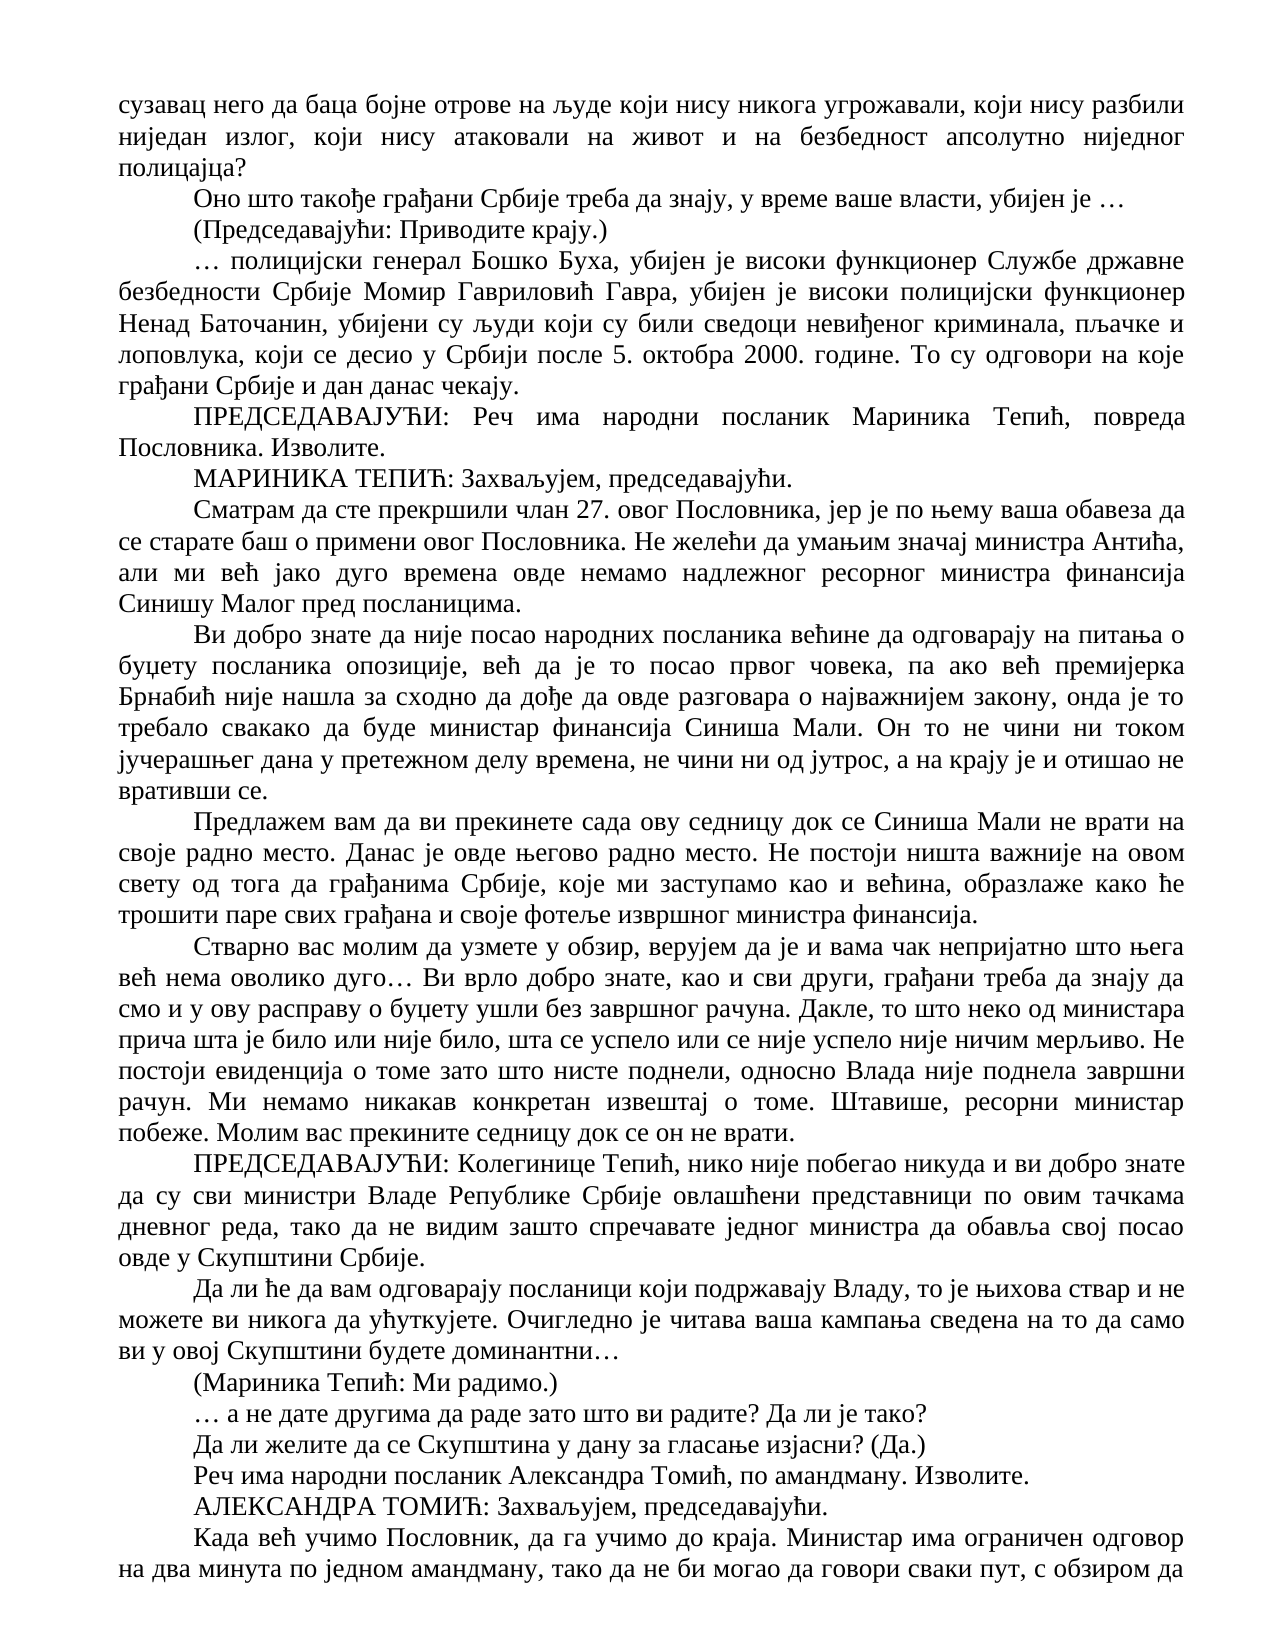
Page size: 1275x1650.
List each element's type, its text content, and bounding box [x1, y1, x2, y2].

text … а не дате другима да раде зато што ви радите? Да ли је тако? [118, 1397, 1186, 1428]
text МАРИНИКА ТЕПИЋ: Захваљујем, председавајући. [118, 462, 1186, 493]
text Ви добро знате да није посао народних посланика већине да одговарају на питања о буџету посланика опозиције, већ да је то посао првог човека, па ако већ премијерка Брнабић није нашла за сходно да дође да овде разговара о најважнијем закону, онда је то требало свакако да буде министар финансија Синиша Мали. Он то не чини ни током јучерашњег дана у претежном делу времена, не чини ни од јутрос, а на крају је и отишао не вративши се. [118, 618, 1186, 805]
text Реч има народни посланик Александра Томић, по амандману. Изволите. [118, 1459, 1186, 1490]
text Да ли ће да вам одговарају посланици који подржавају Владу, то је њихова ствар и не можете ви никога да ућуткујете. Очигледно је читава ваша кампања сведена на то да само ви у овој Скупштини будете доминантни… [118, 1272, 1186, 1366]
text АЛЕКСАНДРА ТОМИЋ: Захваљујем, председавајући. [118, 1490, 1186, 1521]
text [118, 89, 1186, 182]
text Оно што такође грађани Србије треба да знају, у време ваше власти, убијен је … [118, 182, 1186, 213]
text (Председавајући: Приводите крају.) [118, 213, 1186, 244]
text Стварно вас молим да узмете у обзир, верујем да је и вама чак непријатно што њега већ нема оволико дуго… Ви врло добро знате, као и сви други, грађани треба да знају да смо и у ову расправу о буџету ушли без завршног рачуна. Дакле, то што неко од министара прича шта је било или није било, шта се успело или се није успело није ничим мерљиво. Не постоји евиденција о томе зато што нисте поднели, односно Влада није поднела завршни рачун. Ми немамо никакав конкретан извештај о томе. Штавише, ресорни министар побеже. Молим вас прекините седницу док се он не врати. [118, 929, 1186, 1148]
text … полицијски генерал Бошко Буха, убијен је високи функционер Службе државне безбедности Србије Момир Гавриловић Гавра, убијен је високи полицијски функционер Ненад Баточанин, убијени су људи који су били сведоци невиђеног криминала, пљачке и лоповлука, који се десио у Србији после 5. октобра 2000. године. То су одговори на које грађани Србије и дан данас чекају. [118, 244, 1186, 400]
text (Мариника Тепић: Ми радимо.) [118, 1366, 1186, 1397]
text Да ли желите да се Скупштина у дану за гласање изјасни? (Да.) [118, 1428, 1186, 1459]
text Предлажем вам да ви прекинете сада ову седницу док се Синиша Мали не врати на своје радно место. Данас је овде његово радно место. Не постоји ништа важније на овом свету од тога да грађанима Србије, које ми заступамо као и већина, образлаже како ће трошити паре свих грађана и своје фотеље извршног министра финансија. [118, 805, 1186, 929]
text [118, 1521, 1186, 1584]
text ПРЕДСЕДАВАЈУЋИ: Колегинице Тепић, нико није побегао никуда и ви добро знате да су сви министри Владе Републике Србије овлашћени представници по овим тачкама дневног реда, тако да не видим зашто спречавате једног министра да обавља свој посао овде у Скупштини Србије. [118, 1148, 1186, 1272]
text Сматрам да сте прекршили члан 27. овог Пословника, јер је по њему ваша обавеза да се старате баш о примени овог Пословника. Не желећи да умањим значај министра Антића, али ми већ јако дуго времена овде немамо надлежног ресорног министра финансија Синишу Малог пред посланицима. [118, 493, 1186, 618]
text ПРЕДСЕДАВАЈУЋИ: Реч има народни посланик Мариника Тепић, повреда Пословника. Изволите. [118, 400, 1186, 462]
